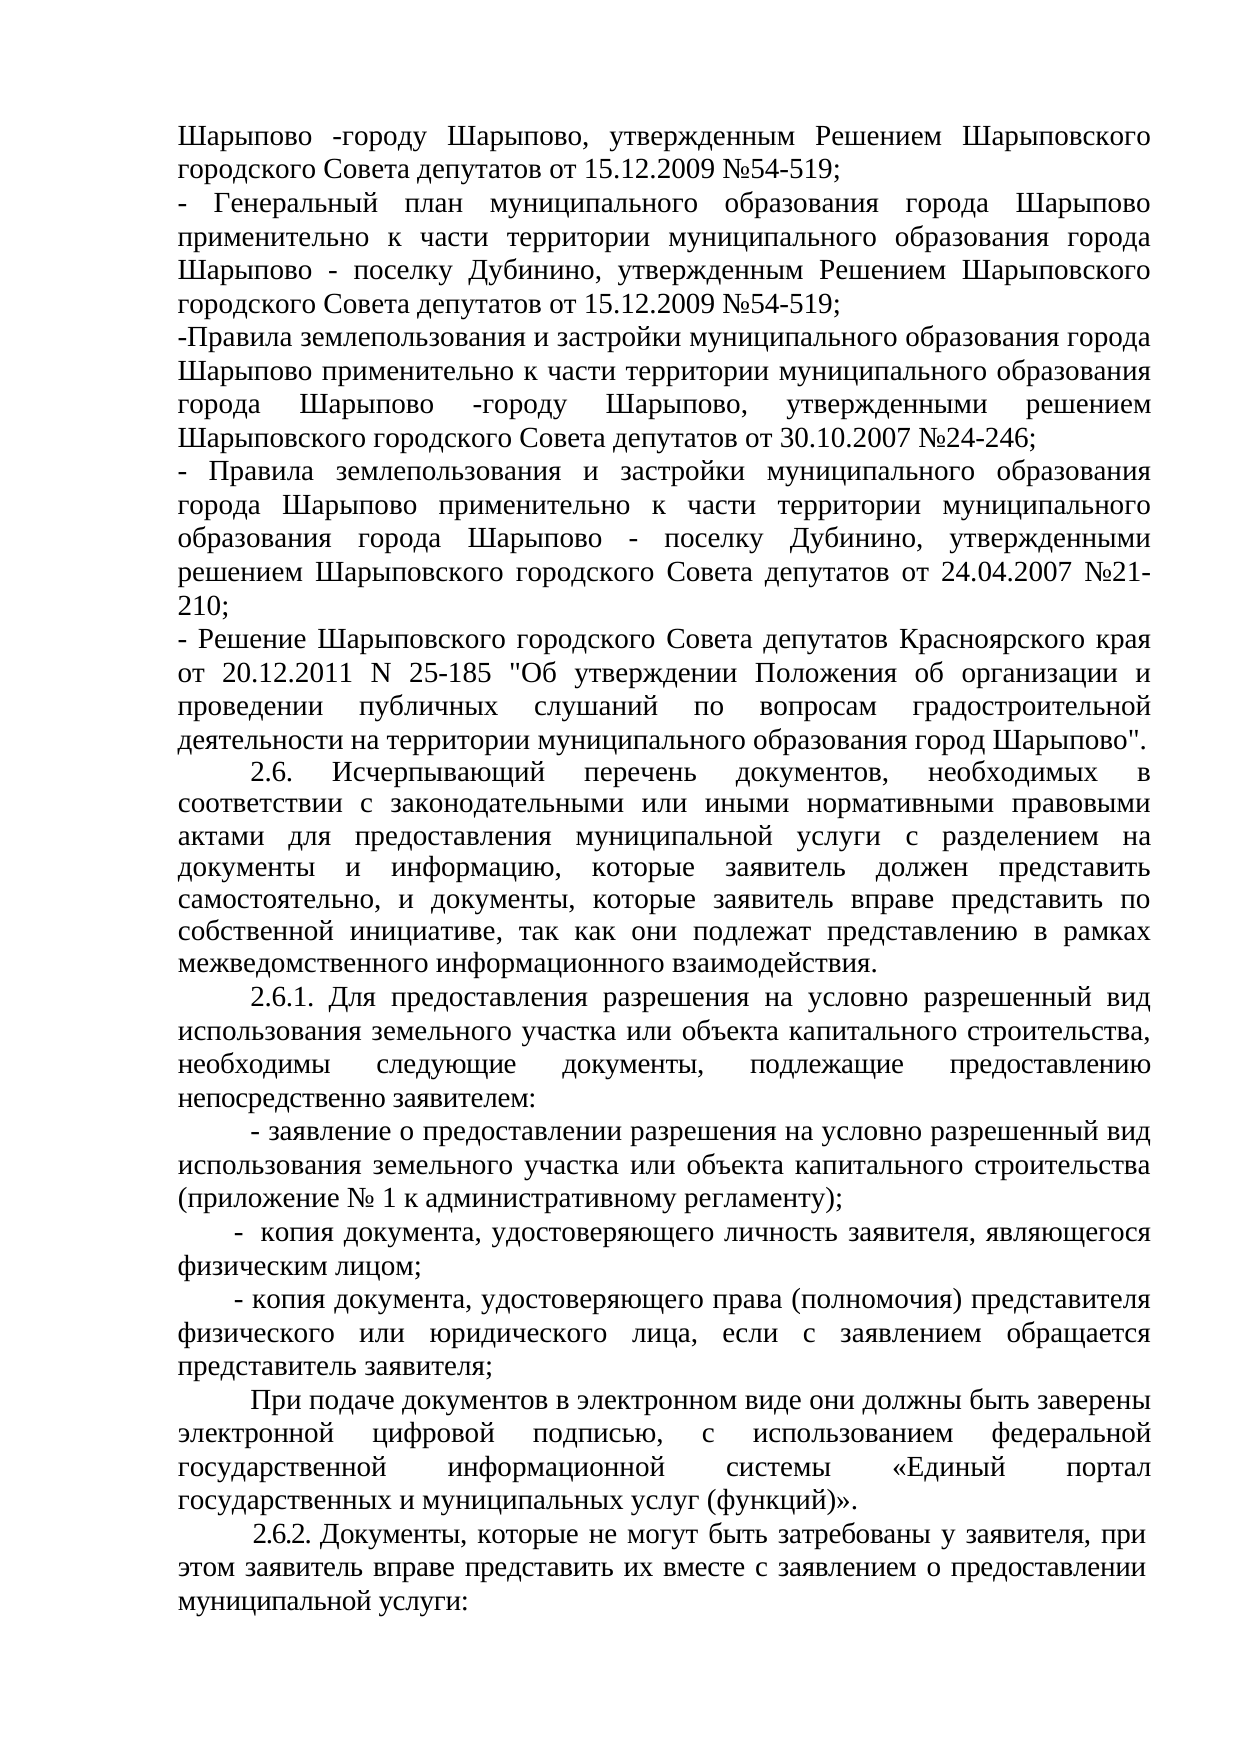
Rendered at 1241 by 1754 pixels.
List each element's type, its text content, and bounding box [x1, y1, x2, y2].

text - Решение Шарыповского городского Совета депутатов Красноярского края от 20.12.2011 N 25-185 "Об утверждении Положения об организации и проведении публичных слушаний по вопросам градостроительной деятельности на территории муниципального образования город Шарыпово". [177, 621, 1152, 755]
text - Генеральный план муниципального образования города Шарыпово применительно к части территории муниципального образования города Шарыпово - поселку Дубинино, утвержденным Решением Шарыповского городского Совета депутатов от 15.12.2009 №54-519; [177, 185, 1152, 319]
text 2.6.1. Для предоставления разрешения на условно разрешенный вид использования земельного участка или объекта капитального строительства, необходимы следующие документы, подлежащие предоставлению непосредственно заявителем: [178, 979, 1152, 1113]
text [177, 118, 1152, 185]
text - копия документа, удостоверяющего права (полномочия) представителя физического или юридического лица, если с заявлением обращается представитель заявителя; [177, 1281, 1152, 1382]
text - заявление о предоставлении разрешения на условно разрешенный вид использования земельного участка или объекта капитального строительства (приложение № 1 к административному регламенту); [178, 1113, 1152, 1214]
text -Правила землепользования и застройки муниципального образования города Шарыпово применительно к части территории муниципального образования города Шарыпово -городу Шарыпово, утвержденными решением Шарыповского городского Совета депутатов от 30.10.2007 №24-246; [177, 319, 1152, 453]
text 2.6.2. Документы, которые не могут быть затребованы у заявителя, при этом заявитель вправе представить их вместе с заявлением о предоставлении муниципальной услуги: [178, 1516, 1147, 1617]
text - копия документа, удостоверяющего личность заявителя, являющегося физическим лицом; [177, 1214, 1152, 1281]
text При подаче документов в электронном виде они должны быть заверены электронной цифровой подписью, с использованием федеральной государственной информационной системы «Единый портал государственных и муниципальных услуг (функций)». [178, 1382, 1152, 1516]
text - Правила землепользования и застройки муниципального образования города Шарыпово применительно к части территории муниципального образования города Шарыпово - поселку Дубинино, утвержденными решением Шарыповского городского Совета депутатов от 24.04.2007 №21-210; [177, 453, 1152, 621]
text 2.6. Исчерпывающий перечень документов, необходимых в соответствии с законодательными или иными нормативными правовыми актами для предоставления муниципальной услуги с разделением на документы и информацию, которые заявитель должен представить самостоятельно, и документы, которые заявитель вправе представить по собственной инициативе, так как они подлежат представлению в рамках межведомственного информационного взаимодействия. [178, 755, 1152, 979]
